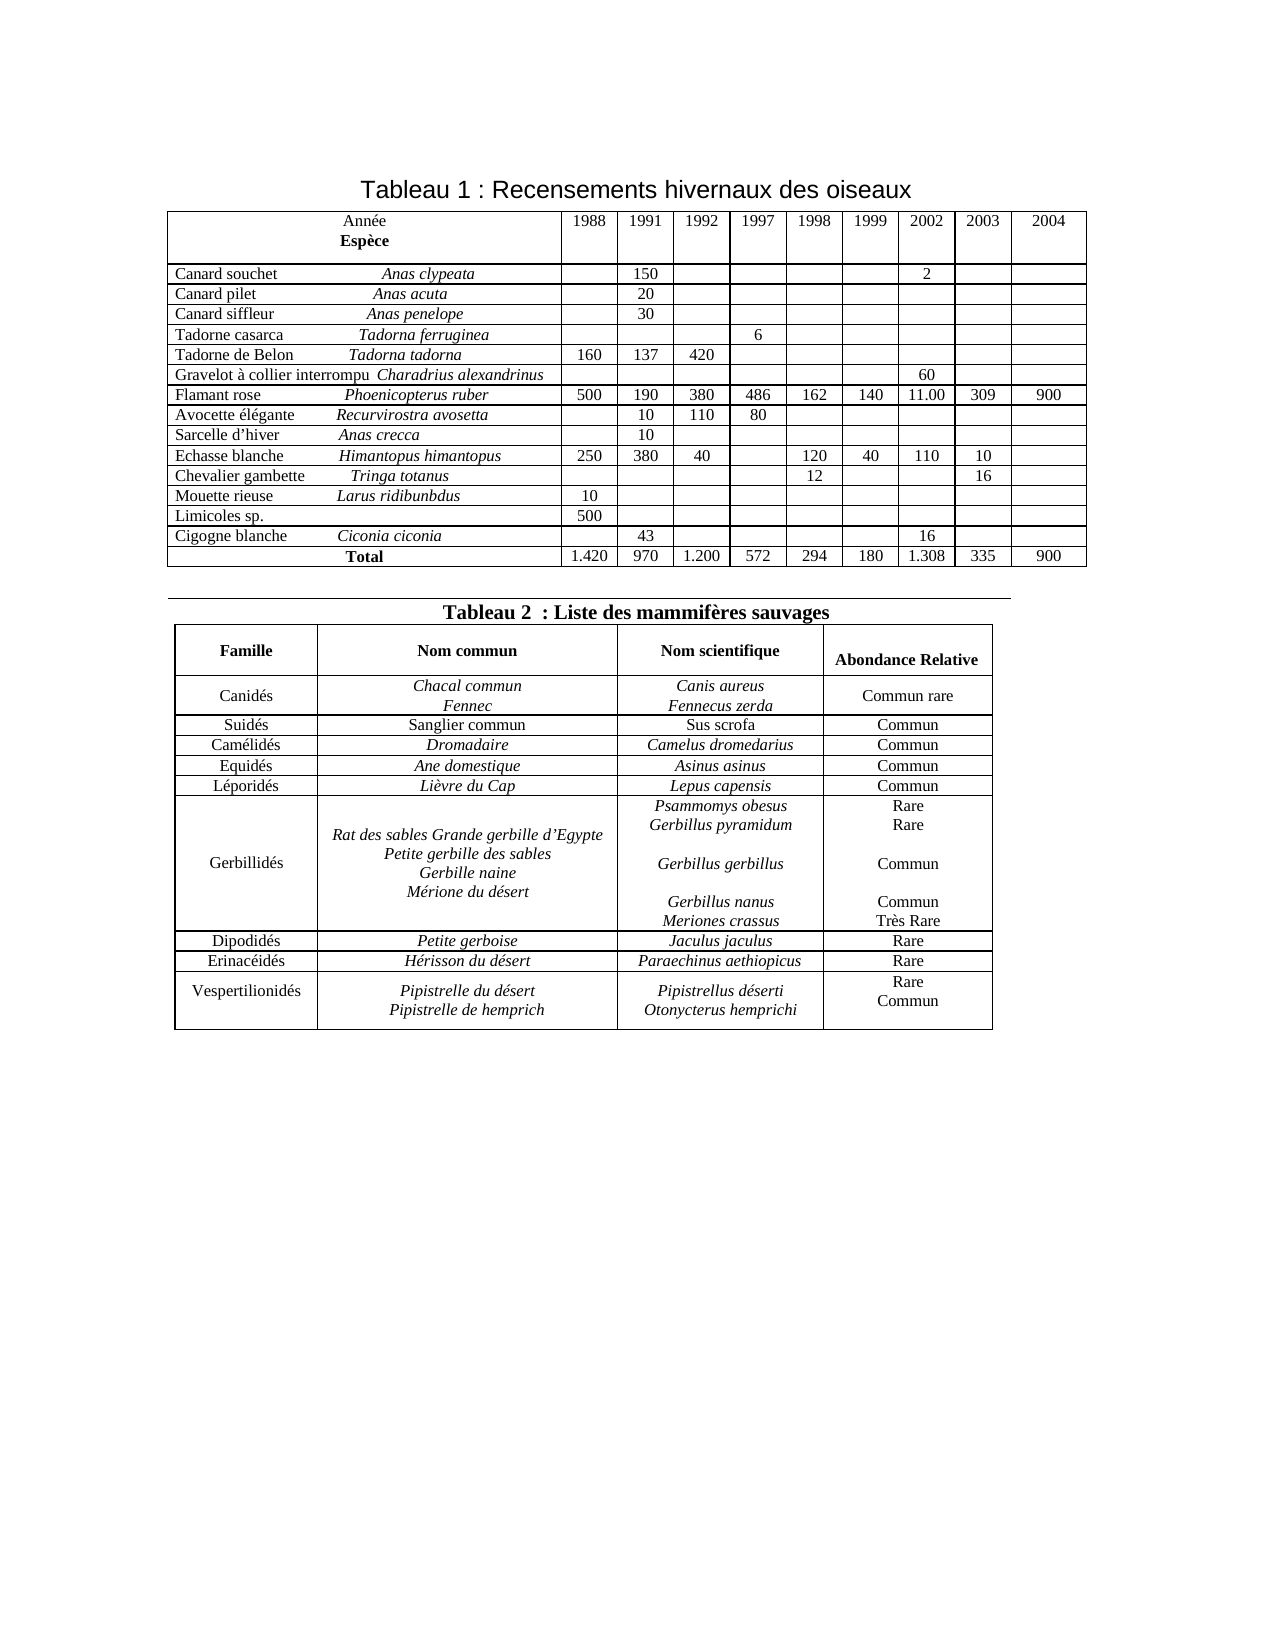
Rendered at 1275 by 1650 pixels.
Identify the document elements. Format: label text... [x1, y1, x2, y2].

table_cell Commun [824, 736, 992, 755]
table_cell [1012, 506, 1086, 525]
table_cell [674, 567, 730, 598]
table_cell [787, 527, 842, 546]
table_cell [674, 265, 729, 283]
table_header 2002 [899, 212, 954, 263]
table_cell Psammomys obesus Gerbillus pyramidum Gerbillus gerbillus Gerbillus nanus Meriones crassus [618, 796, 823, 930]
table_cell Sanglier commun [318, 716, 617, 734]
table_header 2004 [1012, 212, 1086, 263]
text Tableau 1 : Recensements hivernaux des oiseaux [360, 175, 1098, 203]
table_cell 11.00 [899, 386, 954, 404]
table_cell [674, 486, 729, 505]
table_cell [562, 426, 617, 445]
table_cell Lièvre du Cap [318, 776, 617, 795]
table_cell [562, 325, 617, 344]
table_cell 6 [731, 325, 786, 344]
table_cell [843, 365, 898, 384]
table_cell [787, 305, 842, 324]
table_header Famille [176, 625, 317, 675]
table_cell 160 [562, 345, 617, 364]
table_cell [674, 285, 729, 303]
table_cell [787, 285, 842, 303]
table_cell [1012, 285, 1086, 303]
table_cell [562, 466, 617, 485]
table_cell [1012, 325, 1086, 344]
table_cell [674, 325, 729, 344]
table_cell Chacal commun Fennec [318, 676, 617, 714]
table_cell [899, 486, 954, 505]
table_cell Sus scrofa [618, 716, 823, 734]
table_header Nom scientifique [618, 625, 823, 675]
table_cell 335 [956, 547, 1011, 566]
table_cell Rare Rare Commun Commun Très Rare [824, 796, 992, 930]
table_cell 380 [674, 386, 729, 404]
table_cell [899, 567, 955, 598]
table_cell 2 [899, 265, 954, 283]
table_cell Tadorne de Belon Tadorna tadorna [168, 345, 561, 364]
table_cell [787, 426, 842, 445]
table_cell 120 [787, 446, 842, 465]
table_cell 16 [956, 466, 1011, 485]
table_cell Pipistrelle du désert Pipistrelle de hemprich [318, 972, 617, 1029]
table_cell [618, 365, 673, 384]
table_cell Flamant rose Phoenicopterus ruber [168, 386, 561, 404]
table_cell [561, 567, 617, 598]
table_cell [618, 506, 673, 525]
table_cell [731, 466, 786, 485]
table_cell 162 [787, 386, 842, 404]
table_cell [956, 365, 1011, 384]
table_cell Ane domestique [318, 756, 617, 775]
table_cell [674, 466, 729, 485]
table_cell Petite gerboise [318, 932, 617, 950]
table_cell 294 [787, 547, 842, 566]
table_cell [731, 426, 786, 445]
table_header 1998 [787, 212, 842, 263]
table_cell 40 [843, 446, 898, 465]
table_cell [843, 265, 898, 283]
table_cell [674, 426, 729, 445]
table_cell [618, 567, 674, 598]
table_cell [787, 486, 842, 505]
table_cell 12 [787, 466, 842, 485]
table_cell Echasse blanche Himantopus himantopus [168, 446, 561, 465]
table_cell 150 [618, 265, 673, 283]
table_cell Chevalier gambette Tringa totanus [168, 466, 561, 485]
table_cell 380 [618, 446, 673, 465]
table_cell [787, 506, 842, 525]
table_cell 420 [674, 345, 729, 364]
table_cell 16 [899, 527, 954, 546]
table_cell Lepus capensis [618, 776, 823, 795]
table_cell [899, 305, 954, 324]
table_cell [731, 285, 786, 303]
table_cell [731, 486, 786, 505]
table_cell [843, 486, 898, 505]
table_cell Equidés [176, 756, 317, 775]
table_cell [956, 426, 1011, 445]
table_header 1999 [843, 212, 898, 263]
table_cell 500 [562, 386, 617, 404]
table_cell Dromadaire [318, 736, 617, 755]
table_header Abondance Relative [824, 625, 992, 675]
table_cell [956, 486, 1011, 505]
table_cell [730, 567, 786, 598]
table_cell [956, 265, 1011, 283]
table_cell [1011, 567, 1086, 598]
table_cell [562, 305, 617, 324]
table_cell [1012, 265, 1086, 283]
table_cell [787, 345, 842, 364]
text Tableau 2 : Liste des mammifères sauvages [443, 599, 1098, 624]
table_cell [562, 285, 617, 303]
table_cell [843, 426, 898, 445]
table_cell Sarcelle d’hiver Anas crecca [168, 426, 561, 445]
table_cell Canard siffleur Anas penelope [168, 305, 561, 324]
table_cell Erinacéidés [176, 952, 317, 971]
table_cell Hérisson du désert [318, 952, 617, 971]
table_cell 110 [674, 406, 729, 424]
table_cell 80 [731, 406, 786, 424]
table_cell Rare [824, 932, 992, 950]
table_cell 40 [674, 446, 729, 465]
table_cell [956, 406, 1011, 424]
table_cell 10 [956, 446, 1011, 465]
table_header 1988 [562, 212, 617, 263]
table_cell Canard pilet Anas acuta [168, 285, 561, 303]
table_header Année Espèce [168, 212, 561, 263]
table_cell [168, 567, 561, 598]
table_cell [1012, 446, 1086, 465]
table_cell 180 [843, 547, 898, 566]
table_cell 1.200 [674, 547, 729, 566]
table_cell [618, 466, 673, 485]
table_cell Cigogne blanche Ciconia ciconia [168, 527, 561, 546]
table_cell [787, 325, 842, 344]
table_cell [956, 527, 1011, 546]
table_cell 1.308 [899, 547, 954, 566]
table_cell [674, 365, 729, 384]
table_cell [562, 265, 617, 283]
table_cell 10 [618, 426, 673, 445]
table_cell Rare Commun [824, 972, 992, 1029]
table_cell [562, 406, 617, 424]
table_cell [674, 506, 729, 525]
table_cell Commun [824, 776, 992, 795]
table_cell 30 [618, 305, 673, 324]
table_cell [618, 486, 673, 505]
table_cell 486 [731, 386, 786, 404]
table_cell Léporidés [176, 776, 317, 795]
table_cell 10 [562, 486, 617, 505]
table_cell [731, 345, 786, 364]
table_cell [674, 305, 729, 324]
table_cell [843, 466, 898, 485]
table_cell [787, 365, 842, 384]
table_cell [843, 345, 898, 364]
table_cell Limicoles sp. [168, 506, 561, 525]
table_cell [731, 305, 786, 324]
table_cell Rat des sables Grande gerbille d’Egypte Petite gerbille des sables Gerbille naine Mérione du désert [318, 796, 617, 930]
table_cell [955, 567, 1011, 598]
table_cell [899, 466, 954, 485]
table_cell Camélidés [176, 736, 317, 755]
table_cell Pipistrellus déserti Otonycterus hemprichi [618, 972, 823, 1029]
table_cell 900 [1012, 386, 1086, 404]
table_cell [843, 305, 898, 324]
table_cell [731, 365, 786, 384]
table_header 1997 [731, 212, 786, 263]
table_cell [956, 345, 1011, 364]
table_cell Rare [824, 952, 992, 971]
table_cell [899, 325, 954, 344]
table_cell [731, 527, 786, 546]
table_cell Commun rare [824, 676, 992, 714]
table_cell [1012, 527, 1086, 546]
table_cell [1012, 486, 1086, 505]
table_cell Dipodidés [176, 932, 317, 950]
table_cell [731, 506, 786, 525]
table_cell 970 [618, 547, 673, 566]
table_cell 137 [618, 345, 673, 364]
table_cell 110 [899, 446, 954, 465]
table_cell [956, 325, 1011, 344]
table_cell [899, 426, 954, 445]
table_cell [843, 506, 898, 525]
table_cell [843, 567, 899, 598]
table_cell [1012, 365, 1086, 384]
table_cell 190 [618, 386, 673, 404]
table_cell Mouette rieuse Larus ridibunbdus [168, 486, 561, 505]
table_cell Commun [824, 716, 992, 734]
table_cell [956, 285, 1011, 303]
table_cell 309 [956, 386, 1011, 404]
table_cell [899, 285, 954, 303]
table_cell Canis aureus Fennecus zerda [618, 676, 823, 714]
table_cell [786, 567, 842, 598]
table_cell Jaculus jaculus [618, 932, 823, 950]
table_cell [562, 365, 617, 384]
table_cell [562, 527, 617, 546]
table_cell [899, 506, 954, 525]
table_cell Avocette élégante Recurvirostra avosetta [168, 406, 561, 424]
table_cell 60 [899, 365, 954, 384]
table_cell [899, 345, 954, 364]
table_cell [1012, 466, 1086, 485]
table_cell [787, 265, 842, 283]
table_cell [731, 265, 786, 283]
table_cell [843, 406, 898, 424]
table_cell [1012, 305, 1086, 324]
table_cell 43 [618, 527, 673, 546]
table_cell [956, 305, 1011, 324]
table_cell 10 [618, 406, 673, 424]
table_cell Canidés [176, 676, 317, 714]
table_cell 572 [731, 547, 786, 566]
table_cell [1012, 345, 1086, 364]
table_cell Tadorne casarca Tadorna ferruginea [168, 325, 561, 344]
table_cell [1012, 406, 1086, 424]
table_cell Suidés [176, 716, 317, 734]
table_header 2003 [956, 212, 1011, 263]
table_cell Canard souchet Anas clypeata [168, 265, 561, 283]
table_header 1991 [618, 212, 673, 263]
table_cell [618, 325, 673, 344]
table_cell [843, 325, 898, 344]
table_cell Vespertilionidés [176, 972, 317, 1029]
table_cell 140 [843, 386, 898, 404]
table_cell Asinus asinus [618, 756, 823, 775]
table_cell [787, 406, 842, 424]
table_header Nom commun [318, 625, 617, 675]
table_cell Paraechinus aethiopicus [618, 952, 823, 971]
table_cell Commun [824, 756, 992, 775]
table_cell Gerbillidés [176, 796, 317, 930]
table_header 1992 [674, 212, 729, 263]
table_cell Camelus dromedarius [618, 736, 823, 755]
table_cell 250 [562, 446, 617, 465]
table_cell [899, 406, 954, 424]
table_cell [731, 446, 786, 465]
table_cell [843, 285, 898, 303]
table_cell [956, 506, 1011, 525]
table_cell [843, 527, 898, 546]
table_cell 500 [562, 506, 617, 525]
table_cell 20 [618, 285, 673, 303]
table_cell Total [168, 547, 561, 566]
table_cell 1.420 [562, 547, 617, 566]
table_cell Gravelot à collier interrompu Charadrius alexandrinus [168, 365, 561, 384]
table_cell [1012, 426, 1086, 445]
table_cell 900 [1012, 547, 1086, 566]
table_cell [674, 527, 729, 546]
